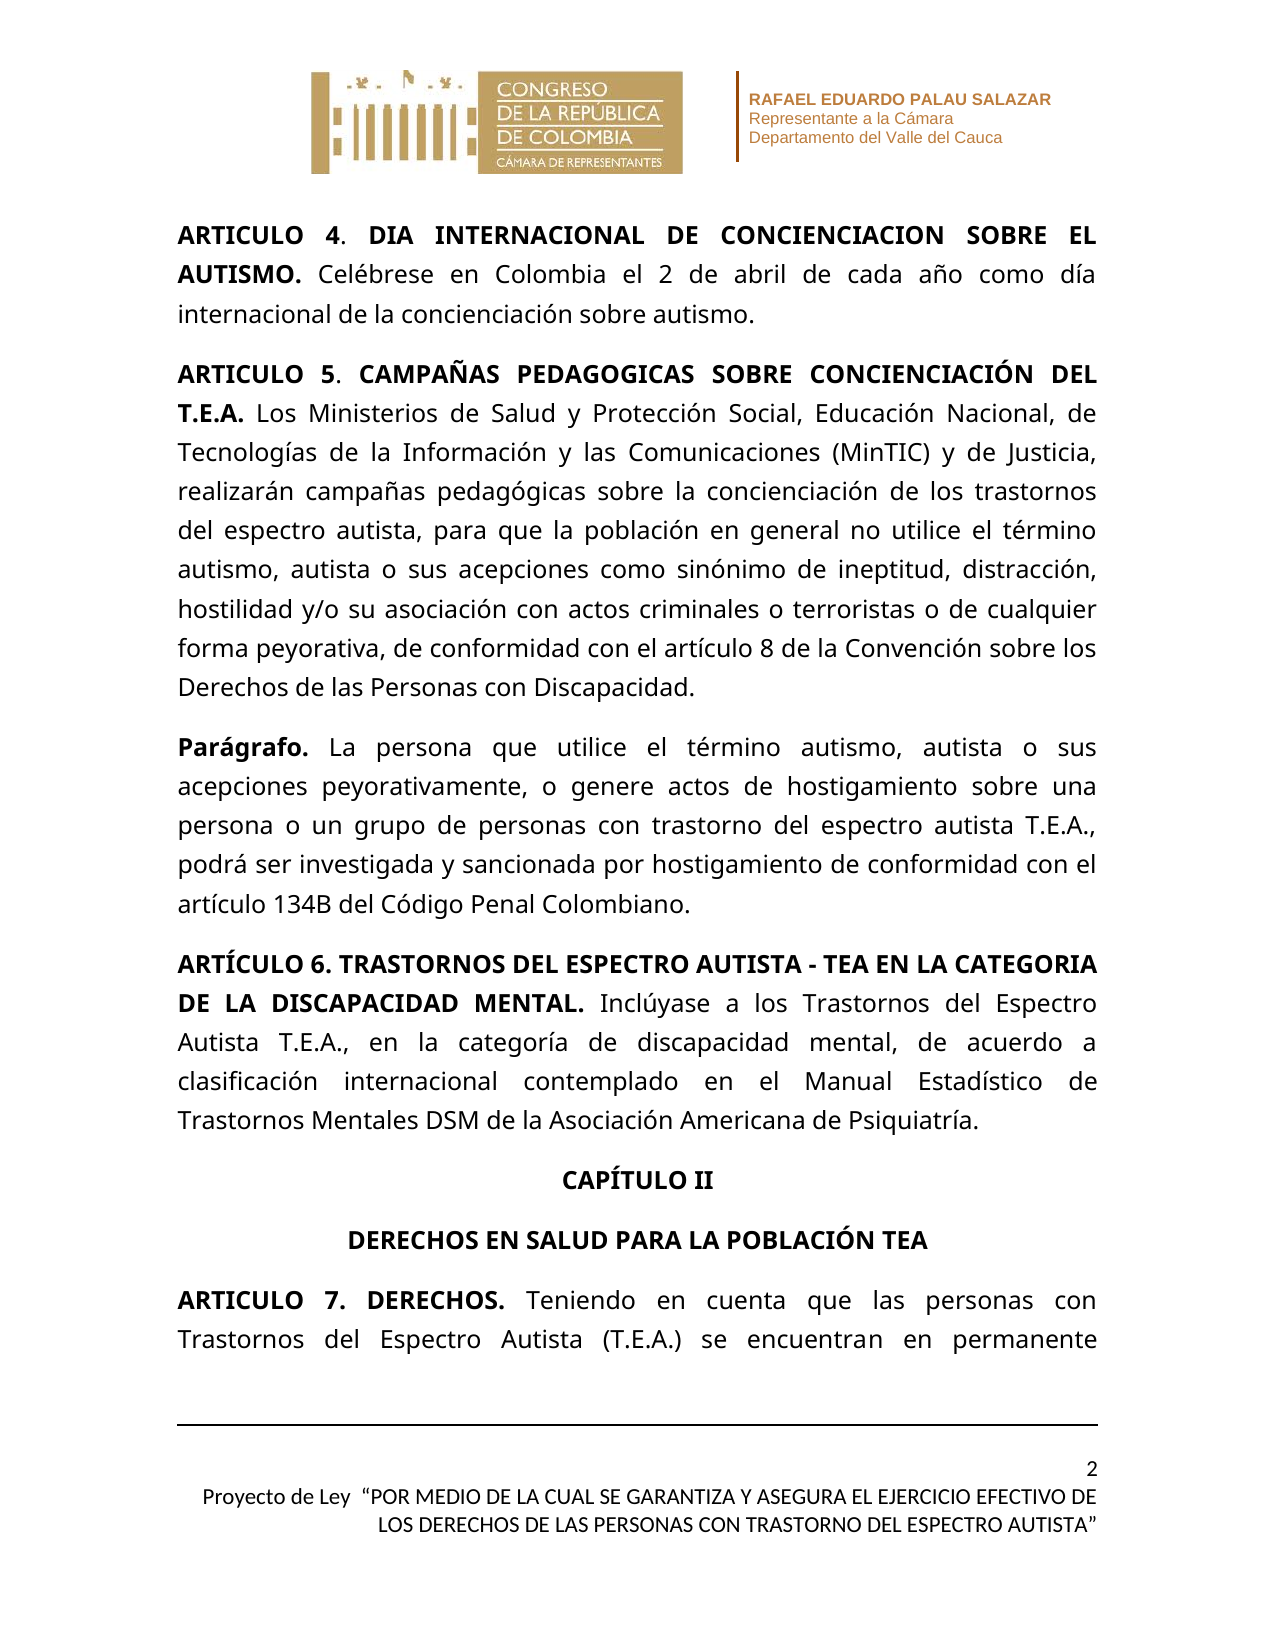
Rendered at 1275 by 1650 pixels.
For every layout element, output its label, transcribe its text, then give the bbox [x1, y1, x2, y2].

text CAPÍTULO II [177, 1163, 1098, 1197]
text ARTICULO 5. CAMPAÑAS PEDAGOGICAS SOBRE CONCIENCIACIÓN DEL T.E.A. Los Ministerios de Salud y Protección Social, Educación Nacional, de Tecnologías de la Información y las Comunicaciones (MinTIC) y de Justicia, realizarán campañas pedagógicas sobre la concienciación de los trastornos del espectro autista, para que la población en general no utilice el término autismo, autista o sus acepciones como sinónimo de ineptitud, distracción, hostilidad y/o su asociación con actos criminales o terroristas o de cualquier forma peyorativa, de conformidad con el artículo 8 de la Convención sobre los Derechos de las Personas con Discapacidad. [177, 356, 1098, 704]
text ARTICULO 4. DIA INTERNACIONAL DE CONCIENCIACION SOBRE EL AUTISMO. Celébrese en Colombia el 2 de abril de cada año como día internacional de la concienciación sobre autismo. [177, 218, 1098, 330]
text Parágrafo. La persona que utilice el término autismo, autista o sus acepciones peyorativamente, o genere actos de hostigamiento sobre una persona o un grupo de personas con trastorno del espectro autista T.E.A., podrá ser investigada y sancionada por hostigamiento de conformidad con el artículo 134B del Código Penal Colombiano. [177, 729, 1098, 920]
text DERECHOS EN SALUD PARA LA POBLACIÓN TEA [177, 1223, 1098, 1257]
text ARTÍCULO 6. TRASTORNOS DEL ESPECTRO AUTISTA - TEA EN LA CATEGORIA DE LA DISCAPACIDAD MENTAL. Inclúyase a los Trastornos del Espectro Autista T.E.A., en la categoría de discapacidad mental, de acuerdo a clasificación internacional contemplado en el Manual Estadístico de Trastornos Mentales DSM de la Asociación Americana de Psiquiatría. [177, 946, 1098, 1137]
picture [311, 70, 684, 174]
